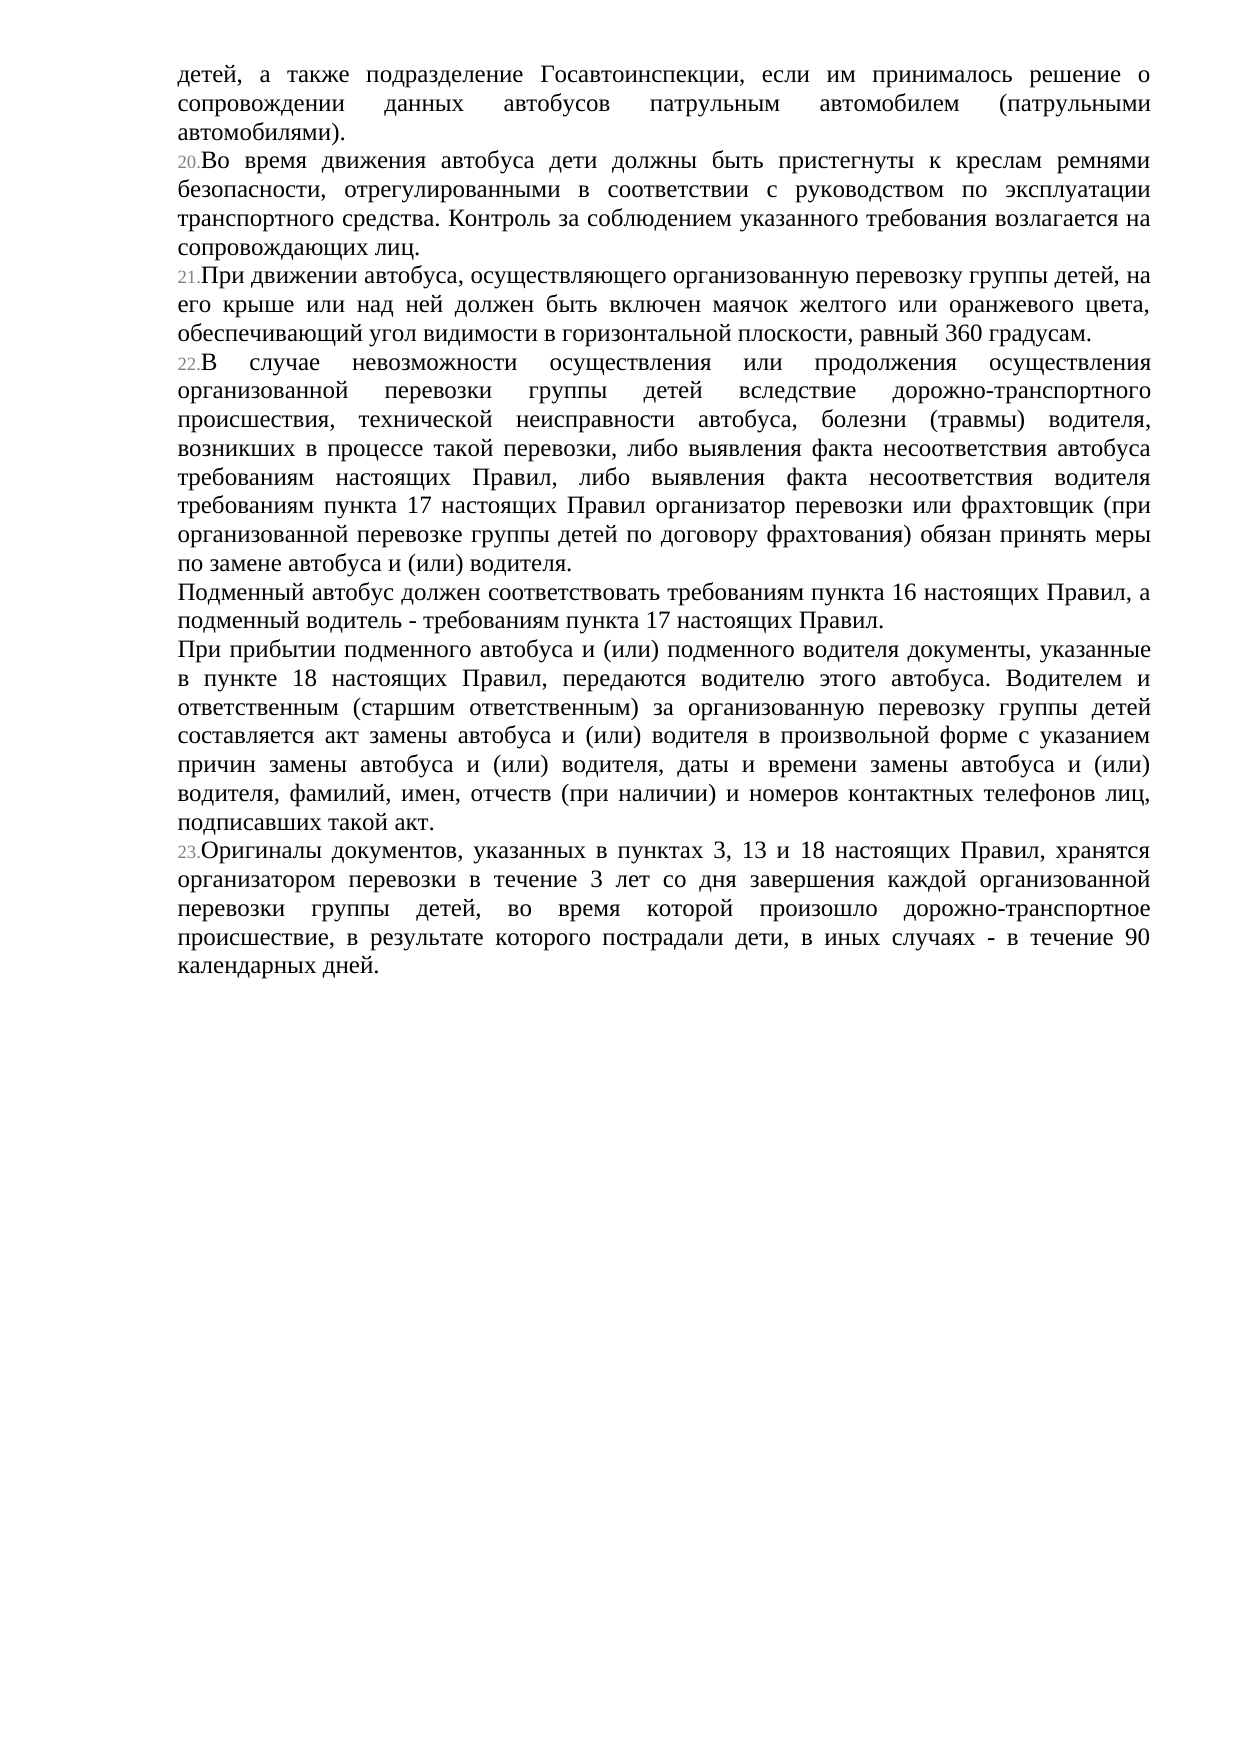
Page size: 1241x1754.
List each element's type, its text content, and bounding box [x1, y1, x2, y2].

text При прибытии подменного автобуса и (или) подменного водителя документы, указанные в пункте 18 настоящих Правил, передаются водителю этого автобуса. Водителем и ответственным (старшим ответственным) за организованную перевозку группы детей составляется акт замены автобуса и (или) водителя в произвольной форме с указанием причин замены автобуса и (или) водителя, даты и времени замены автобуса и (или) водителя, фамилий, имен, отчеств (при наличии) и номеров контактных телефонов лиц, подписавших такой акт. [177, 634, 1152, 835]
text 22.В случае невозможности осуществления или продолжения осуществления организованной перевозки группы детей вследствие дорожно-транспортного происшествия, технической неисправности автобуса, болезни (травмы) водителя, возникших в процессе такой перевозки, либо выявления факта несоответствия автобуса требованиям настоящих Правил, либо выявления факта несоответствия водителя требованиям пункта 17 настоящих Правил организатор перевозки или фрахтовщик (при организованной перевозке группы детей по договору фрахтования) обязан принять меры по замене автобуса и (или) водителя. [177, 347, 1152, 577]
text 20.Во время движения автобуса дети должны быть пристегнуты к креслам ремнями безопасности, отрегулированными в соответствии с руководством по эксплуатации транспортного средства. Контроль за соблюдением указанного требования возлагается на сопровождающих лиц. [177, 145, 1152, 260]
text 21.При движении автобуса, осуществляющего организованную перевозку группы детей, на его крыше или над ней должен быть включен маячок желтого или оранжевого цвета, обеспечивающий угол видимости в горизонтальной плоскости, равный 360 градусам. [177, 260, 1152, 347]
text 23.Оригиналы документов, указанных в пунктах 3, 13 и 18 настоящих Правил, хранятся организатором перевозки в течение 3 лет со дня завершения каждой организованной перевозки группы детей, во время которой произошло дорожно-транспортное происшествие, в результате которого пострадали дети, в иных случаях - в течение 90 календарных дней. [177, 835, 1152, 979]
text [177, 59, 1152, 145]
text Подменный автобус должен соответствовать требованиям пункта 16 настоящих Правил, а подменный водитель - требованиям пункта 17 настоящих Правил. [177, 577, 1152, 634]
